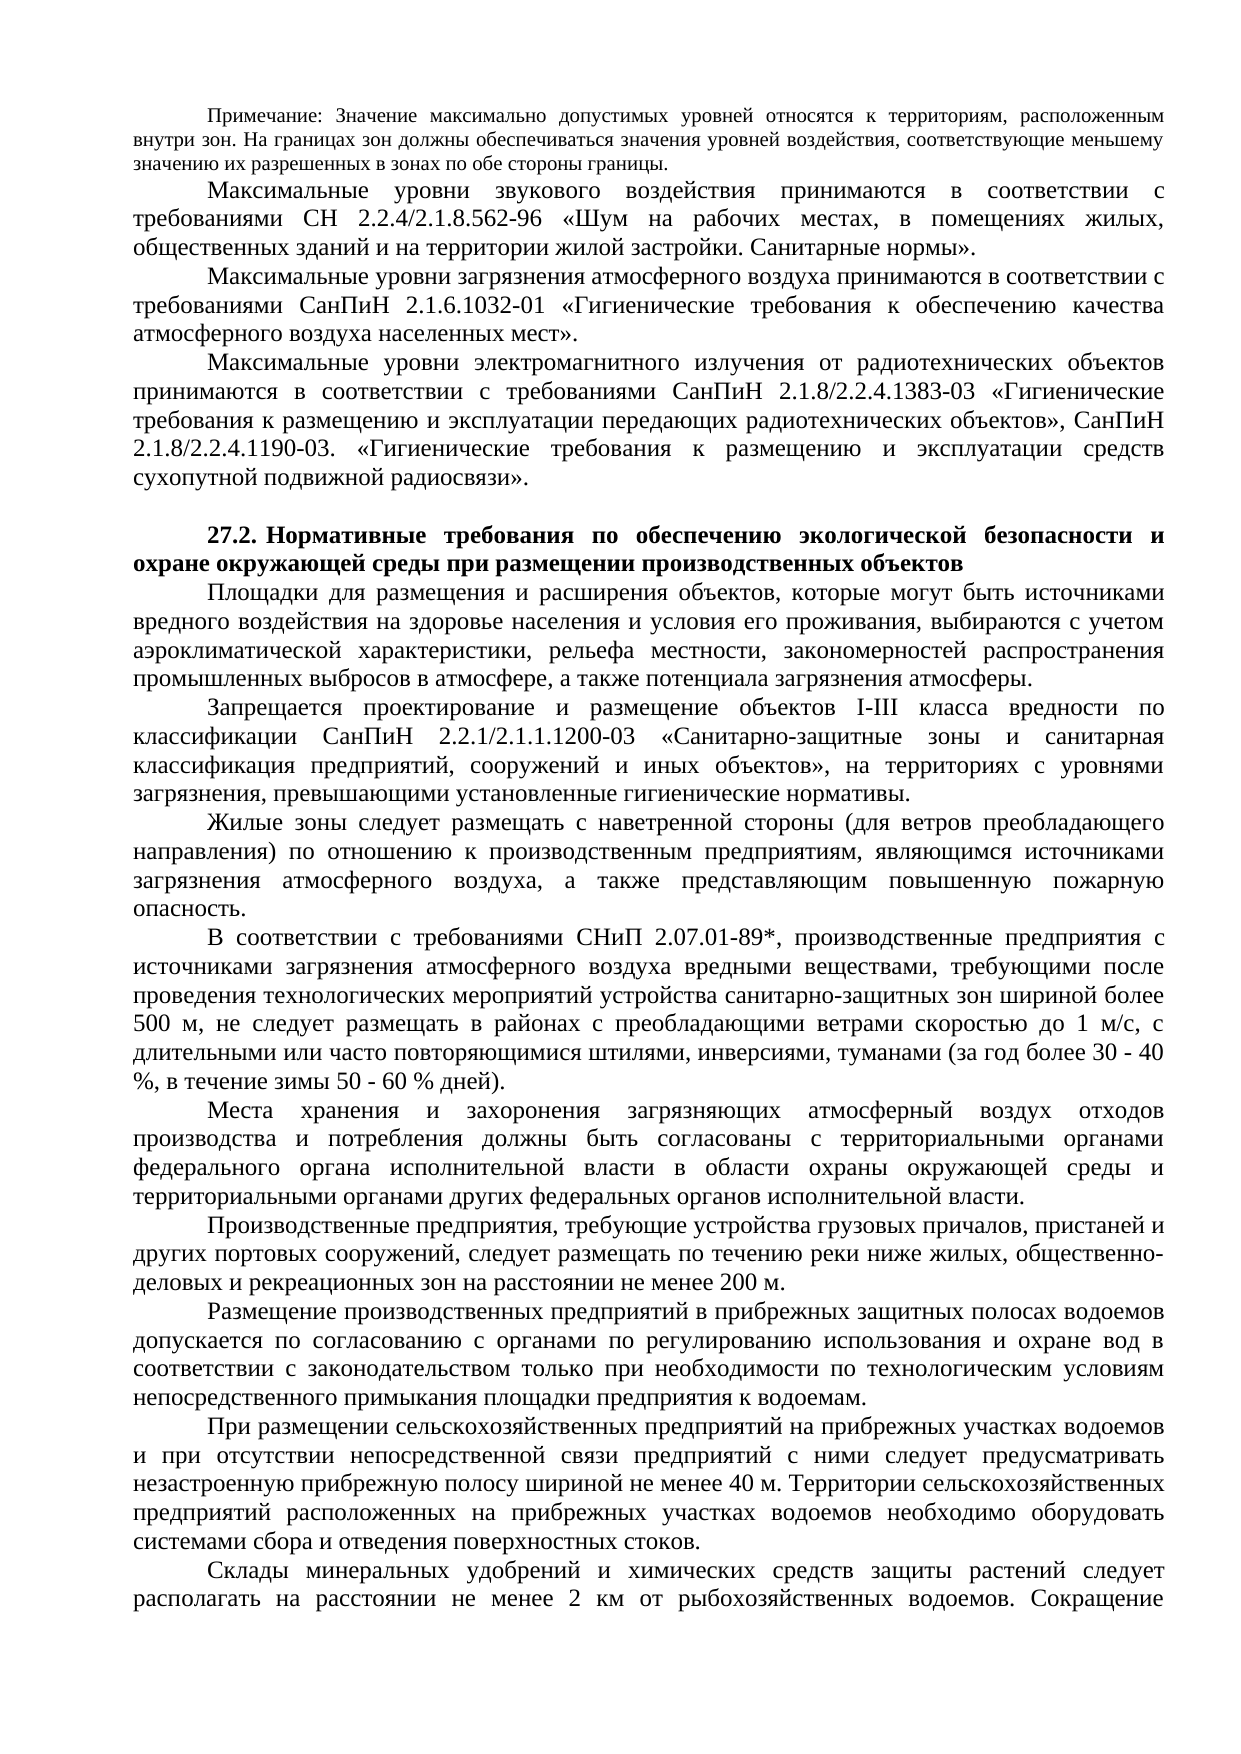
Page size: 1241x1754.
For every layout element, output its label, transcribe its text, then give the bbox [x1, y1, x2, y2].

text В соответствии с требованиями СНиП 2.07.01-89*, производственные предприятия с источниками загрязнения атмосферного воздуха вредными веществами, требующими после проведения технологических мероприятий устройства санитарно-защитных зон шириной более 500 м, не следует размещать в районах с преобладающими ветрами скоростью до 1 м/с, с длительными или часто повторяющимися штилями, инверсиями, туманами (за год более 30 - 40 %, в течение зимы 50 - 60 % дней). [133, 922, 1165, 1095]
text Жилые зоны следует размещать с наветренной стороны (для ветров преобладающего направления) по отношению к производственным предприятиям, являющимся источниками загрязнения атмосферного воздуха, а также представляющим повышенную пожарную опасность. [133, 807, 1165, 922]
text Запрещается проектирование и размещение объектов I-III класса вредности по классификации СанПиН 2.2.1/2.1.1.1200-03 «Санитарно-защитные зоны и санитарная классификация предприятий, сооружений и иных объектов», на территориях с уровнями загрязнения, превышающими установленные гигиенические нормативы. [133, 692, 1165, 807]
text Максимальные уровни звукового воздействия принимаются в соответствии с требованиями СН 2.2.4/2.1.8.562-96 «Шум на рабочих местах, в помещениях жилых, общественных зданий и на территории жилой застройки. Санитарные нормы». [133, 175, 1165, 261]
text Размещение производственных предприятий в прибрежных защитных полосах водоемов допускается по согласованию с органами по регулированию использования и охране вод в соответствии с законодательством только при необходимости по технологическим условиям непосредственного примыкания площадки предприятия к водоемам. [133, 1296, 1165, 1411]
subtitle Нормативные требования по обеспечению экологической безопасности и охране окружающей среды при размещении производственных объектов [133, 520, 1165, 577]
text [133, 1555, 1165, 1612]
text Примечание: Значение максимально допустимых уровней относятся к территориям, расположенным внутри зон. На границах зон должны обеспечиваться значения уровней воздействия, соответствующие меньшему значению их разрешенных в зонах по обе стороны границы. [133, 103, 1165, 175]
text Места хранения и захоронения загрязняющих атмосферный воздух отходов производства и потребления должны быть согласованы с территориальными органами федерального органа исполнительной власти в области охраны окружающей среды и территориальными органами других федеральных органов исполнительной власти. [133, 1095, 1165, 1210]
text Площадки для размещения и расширения объектов, которые могут быть источниками вредного воздействия на здоровье населения и условия его проживания, выбираются с учетом аэроклиматической характеристики, рельефа местности, закономерностей распространения промышленных выбросов в атмосфере, а также потенциала загрязнения атмосферы. [133, 577, 1165, 692]
text Производственные предприятия, требующие устройства грузовых причалов, пристаней и других портовых сооружений, следует размещать по течению реки ниже жилых, общественно-деловых и рекреационных зон на расстоянии не менее 200 м. [133, 1210, 1165, 1296]
text Максимальные уровни электромагнитного излучения от радиотехнических объектов принимаются в соответствии с требованиями СанПиН 2.1.8/2.2.4.1383-03 «Гигиенические требования к размещению и эксплуатации передающих радиотехнических объектов», СанПиН 2.1.8/2.2.4.1190-03. «Гигиенические требования к размещению и эксплуатации средств сухопутной подвижной радиосвязи». [133, 347, 1165, 491]
text Максимальные уровни загрязнения атмосферного воздуха принимаются в соответствии с требованиями СанПиН 2.1.6.1032-01 «Гигиенические требования к обеспечению качества атмосферного воздуха населенных мест». [133, 261, 1165, 347]
text При размещении сельскохозяйственных предприятий на прибрежных участках водоемов и при отсутствии непосредственной связи предприятий с ними следует предусматривать незастроенную прибрежную полосу шириной не менее 40 м. Территории сельскохозяйственных предприятий расположенных на прибрежных участках водоемов необходимо оборудовать системами сбора и отведения поверхностных стоков. [133, 1411, 1165, 1555]
